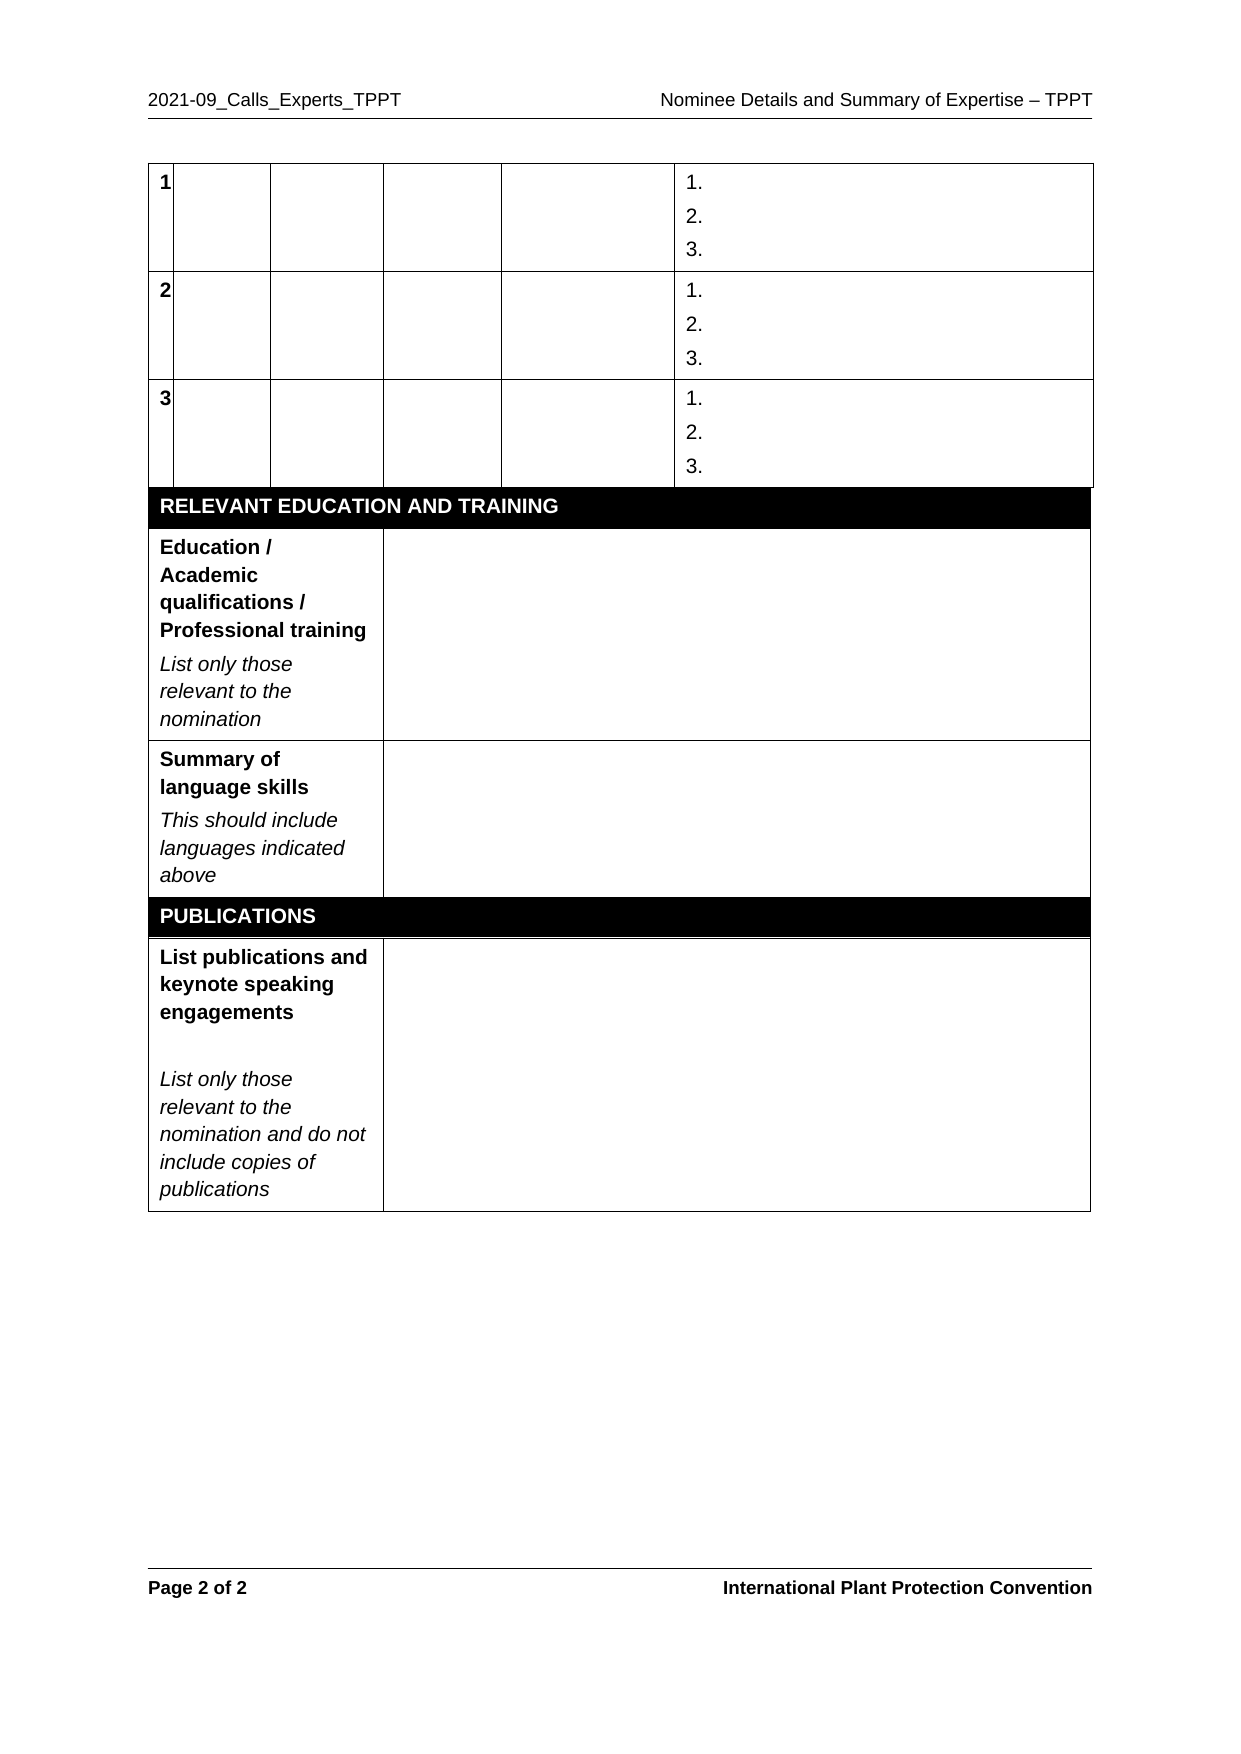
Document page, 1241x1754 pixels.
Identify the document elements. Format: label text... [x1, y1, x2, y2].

table_cell [384, 272, 501, 379]
table_cell [502, 164, 674, 271]
table_cell [384, 529, 1090, 740]
table_cell Education / Academic qualifications / Professional training List only those relevant to the nomination [149, 529, 383, 740]
table_cell [271, 164, 383, 271]
table_cell 2 [149, 272, 173, 379]
table_cell [174, 272, 270, 379]
table_cell [174, 380, 270, 487]
table_cell 1. 2. 3. [675, 380, 1093, 487]
table_cell 1 [149, 164, 173, 271]
table_cell [384, 741, 1090, 897]
table_cell [174, 164, 270, 271]
table_cell RELEVANT EDUCATION AND TRAINING [149, 488, 1090, 528]
table_cell [384, 380, 501, 487]
table_cell [502, 380, 674, 487]
table_cell 3 [149, 380, 173, 487]
table_cell 1. 2. 3. [675, 272, 1093, 379]
table_cell [271, 380, 383, 487]
table_cell List publications and keynote speaking engagements List only those relevant to the nomination and do not include copies of publications [149, 939, 383, 1211]
table_cell Summary of language skills This should include languages indicated above [149, 741, 383, 897]
table_cell PUBLICATIONS [149, 898, 1090, 937]
table_cell [271, 272, 383, 379]
table_cell [384, 164, 501, 271]
table_cell [502, 272, 674, 379]
table_cell [384, 939, 1090, 1211]
table_cell 1. 2. 3. [675, 164, 1093, 271]
